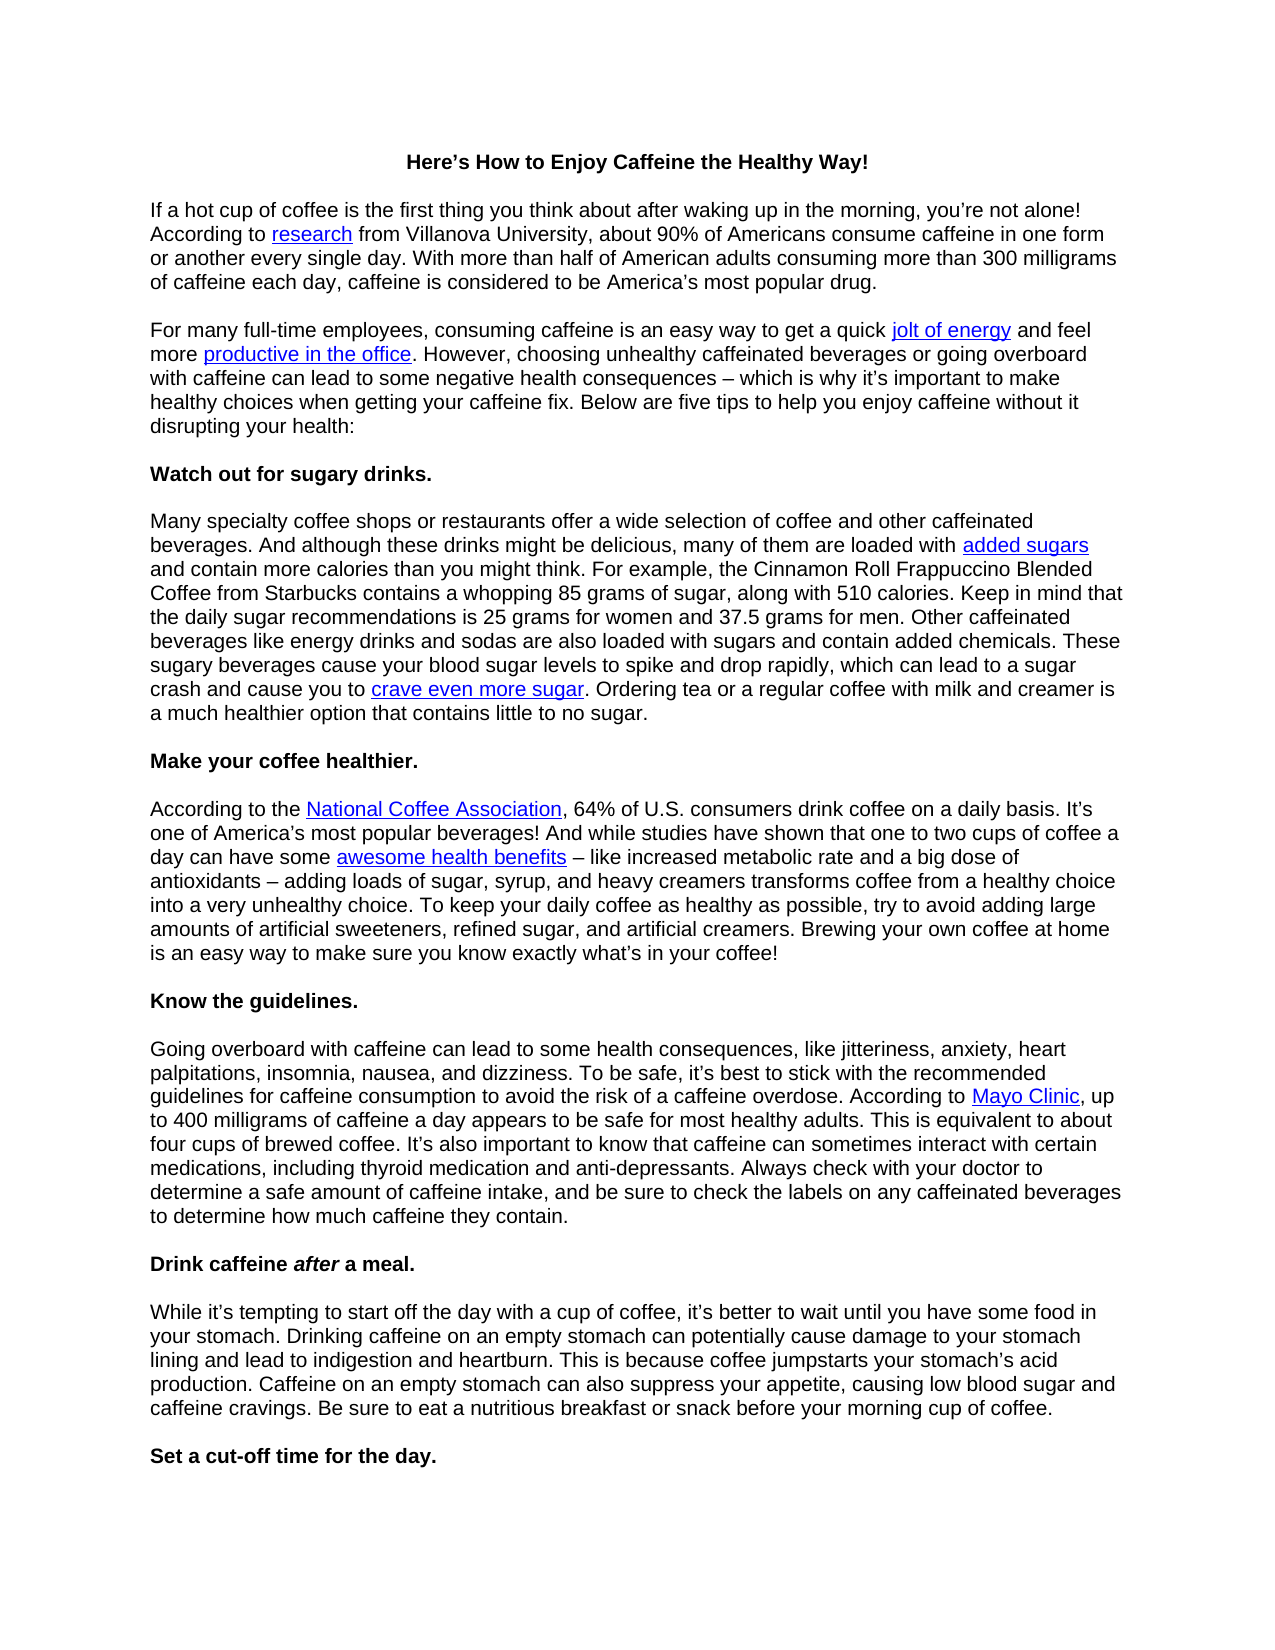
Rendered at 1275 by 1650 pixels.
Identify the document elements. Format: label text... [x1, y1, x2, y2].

text Many specialty coffee shops or restaurants offer a wide selection of coffee and other caffeinated beverages. And although these drinks might be delicious, many of them are loaded with added sugars and contain more calories than you might think. For example, the Cinnamon Roll Frappuccino Blended Coffee from Starbucks contains a whopping 85 grams of sugar, along with 510 calories. Keep in mind that the daily sugar recommendations is 25 grams for women and 37.5 grams for men. Other caffeinated beverages like energy drinks and sodas are also loaded with sugars and contain added chemicals. These sugary beverages cause your blood sugar levels to spike and drop rapidly, which can lead to a sugar crash and cause you to crave even more sugar. Ordering tea or a regular coffee with milk and creamer is a much healthier option that contains little to no sugar. [150, 509, 1125, 725]
text According to the National Coffee Association, 64% of U.S. consumers drink coffee on a daily basis. It’s one of America’s most popular beverages! And while studies have shown that one to two cups of coffee a day can have some awesome health benefits – like increased metabolic rate and a big dose of antioxidants – adding loads of sugar, syrup, and heavy creamers transforms coffee from a healthy choice into a very unhealthy choice. To keep your daily coffee as healthy as possible, try to avoid adding large amounts of artificial sweeteners, refined sugar, and artificial creamers. Brewing your own coffee at home is an easy way to make sure you know exactly what’s in your coffee! [150, 797, 1125, 964]
text If a hot cup of coffee is the first thing you think about after waking up in the morning, you’re not alone! According to research from Villanova University, about 90% of Americans consume caffeine in one form or another every single day. With more than half of American adults consuming more than 300 milligrams of caffeine each day, caffeine is considered to be America’s most popular drug. [150, 198, 1125, 294]
text Know the guidelines. [150, 988, 1125, 1012]
text Make your coffee healthier. [150, 749, 1125, 773]
text While it’s tempting to start off the day with a cup of coffee, it’s better to wait until you have some food in your stomach. Drinking caffeine on an empty stomach can potentially cause damage to your stomach lining and lead to indigestion and heartburn. This is because coffee jumpstarts your stomach’s acid production. Caffeine on an empty stomach can also suppress your appetite, causing low blood sugar and caffeine cravings. Be sure to eat a nutritious breakfast or snack before your morning cup of coffee. [150, 1300, 1125, 1420]
text Set a cut-off time for the day. [150, 1444, 1125, 1468]
text For many full-time employees, consuming caffeine is an easy way to get a quick jolt of energy and feel more productive in the office. However, choosing unhealthy caffeinated beverages or going overboard with caffeine can lead to some negative health consequences – which is why it’s important to make healthy choices when getting your caffeine fix. Below are five tips to help you enjoy caffeine without it disrupting your health: [150, 318, 1125, 437]
text Drink caffeine after a meal. [150, 1252, 1125, 1276]
text Here’s How to Enjoy Caffeine the Healthy Way! [150, 150, 1125, 174]
text Going overboard with caffeine can lead to some health consequences, like jitteriness, anxiety, heart palpitations, insomnia, nausea, and dizziness. To be safe, it’s best to stick with the recommended guidelines for caffeine consumption to avoid the risk of a caffeine overdose. According to Mayo Clinic, up to 400 milligrams of caffeine a day appears to be safe for most healthy adults. This is equivalent to about four cups of brewed coffee. It’s also important to know that caffeine can sometimes interact with certain medications, including thyroid medication and anti-depressants. Always check with your doctor to determine a safe amount of caffeine intake, and be sure to check the labels on any caffeinated beverages to determine how much caffeine they contain. [150, 1036, 1125, 1228]
text Watch out for sugary drinks. [150, 461, 1125, 485]
